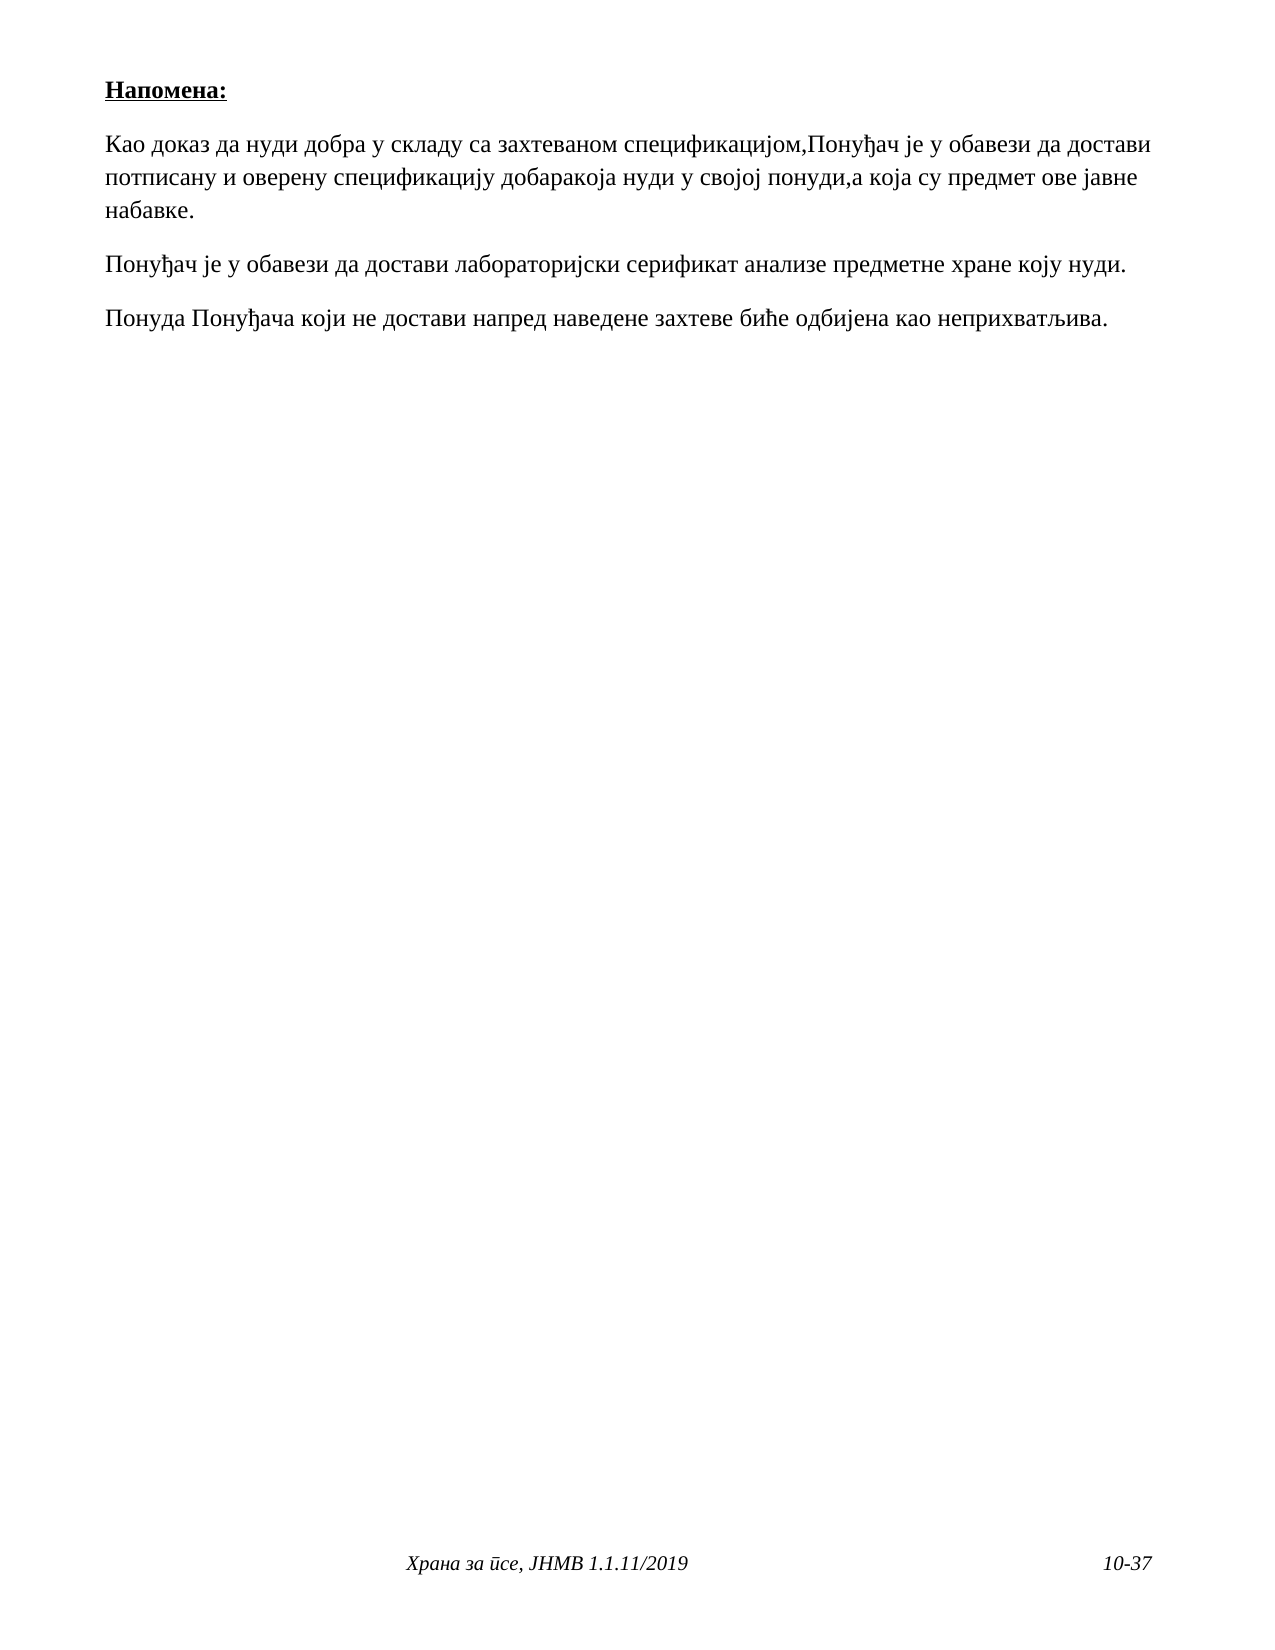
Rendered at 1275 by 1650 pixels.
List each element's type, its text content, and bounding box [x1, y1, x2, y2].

text Као доказ да нуди добра у складу са захтеваном спецификацијом,Понуђач је у обавези да достави потписану и оверену спецификацију добаракоја нуди у својој понуди,а која су предмет ове јавне набавке. [105, 129, 1185, 224]
text Напомена: [105, 75, 1185, 104]
text Понуђач је у обавези да достави лабораторијски серификат анализе предметне хране коју нуди. [105, 249, 1185, 277]
text Понуда Понуђача који не достави напред наведене захтеве биће одбијена као неприхватљива. [105, 303, 1185, 331]
